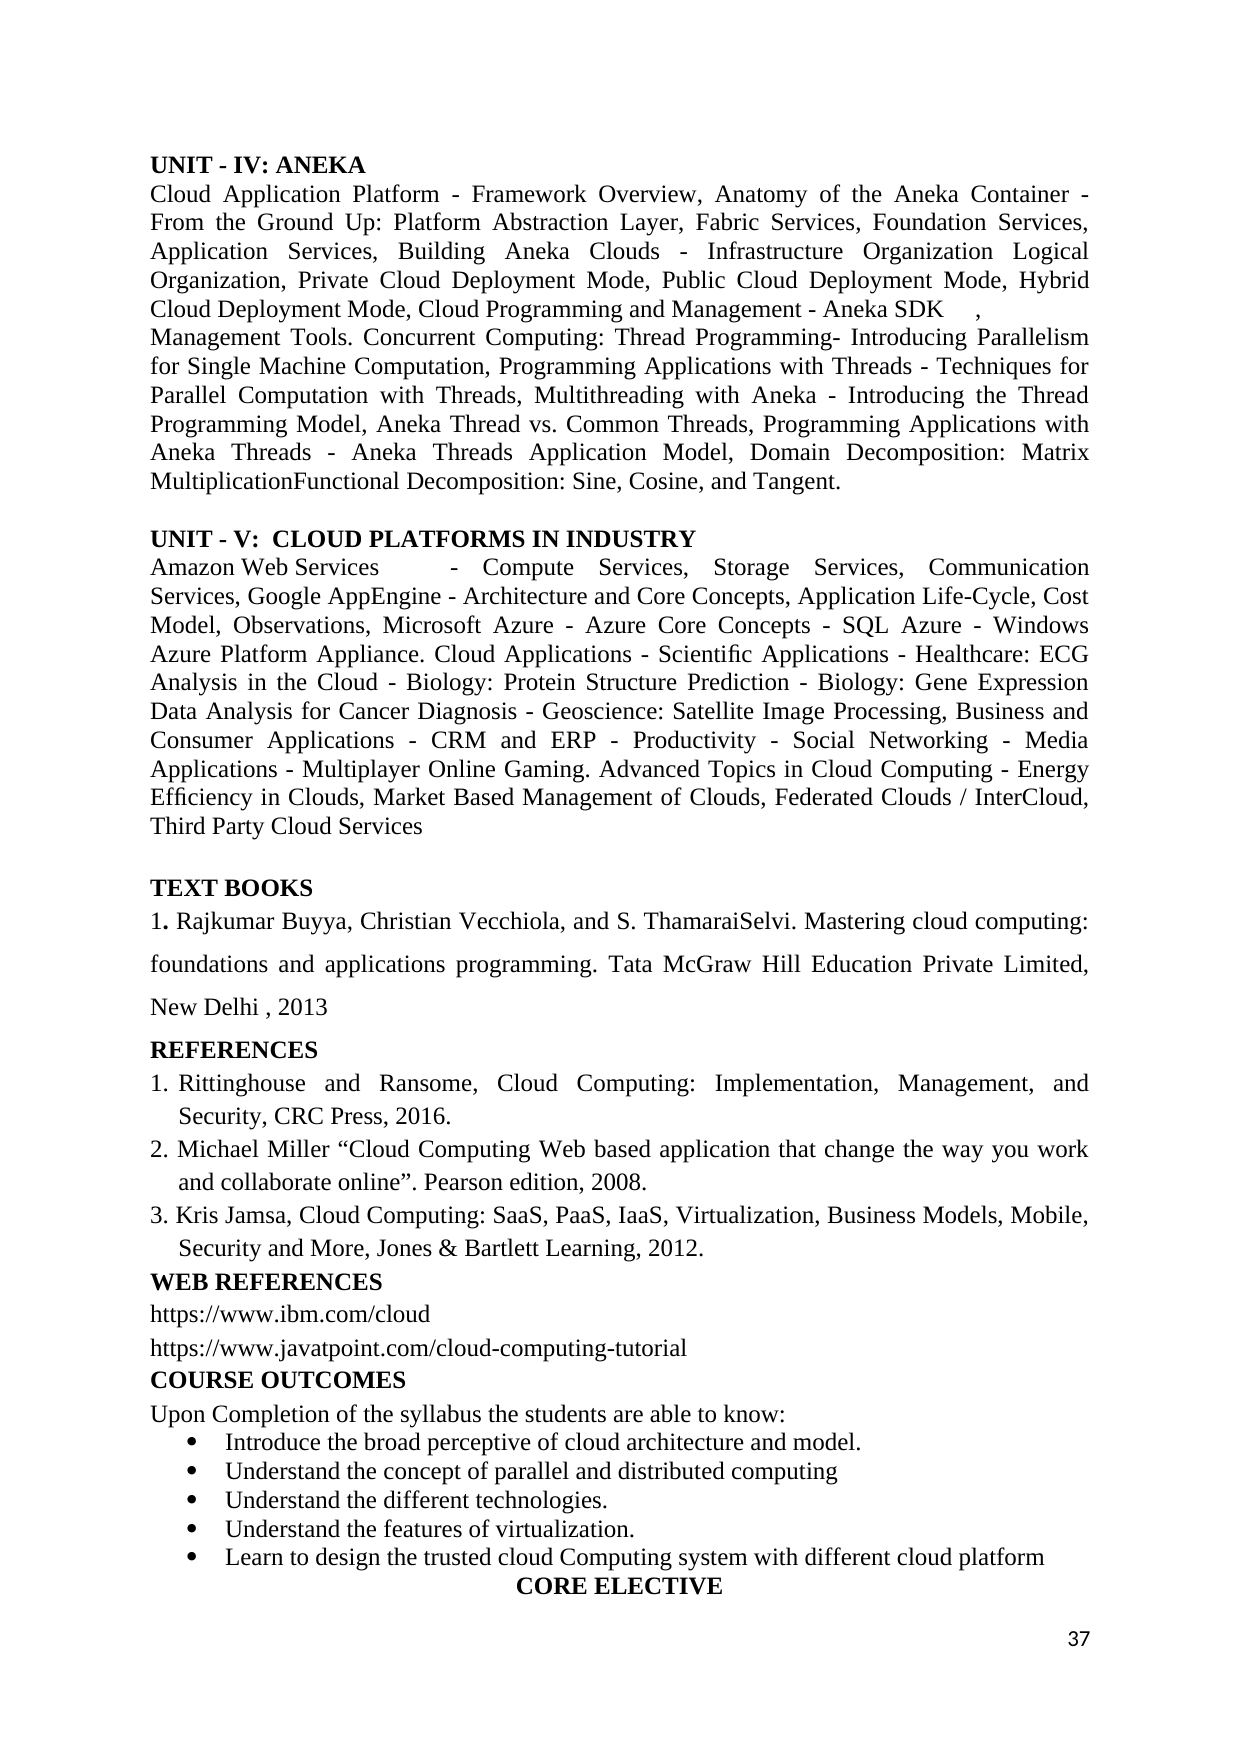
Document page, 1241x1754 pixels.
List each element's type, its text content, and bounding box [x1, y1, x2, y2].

text https://www.ibm.com/cloud [150, 1299, 1090, 1328]
text Upon Completion of the syllabus the students are able to know: [150, 1399, 1090, 1427]
list Understand the different technologies. [187, 1485, 1090, 1514]
text Amazon Web Services - Compute Services, Storage Services, Communication Services, Google AppEngine - Architecture and Core Concepts, Application Life-Cycle, Cost Model, Observations, Microsoft Azure - Azure Core Concepts - SQL Azure - Windows Azure Platform Appliance. Cloud Applications - Scientiﬁc Applications - Healthcare: ECG Analysis in the Cloud - Biology: Protein Structure Prediction - Biology: Gene Expression Data Analysis for Cancer Diagnosis - Geoscience: Satellite Image Processing, Business and Consumer Applications - CRM and ERP - Productivity - Social Networking - Media Applications - Multiplayer Online Gaming. Advanced Topics in Cloud Computing - Energy Efﬁciency in Clouds, Market Based Management of Clouds, Federated Clouds / InterCloud, Third Party Cloud Services [150, 552, 1090, 840]
list Understand the concept of parallel and distributed computing [187, 1456, 1090, 1485]
text COURSE OUTCOMES [150, 1366, 1090, 1394]
text Cloud Application Platform - Framework Overview, Anatomy of the Aneka Container - From the Ground Up: Platform Abstraction Layer, Fabric Services, Foundation Services, Application Services, Building Aneka Clouds - Infrastructure Organization Logical Organization, Private Cloud Deployment Mode, Public Cloud Deployment Mode, Hybrid Cloud Deployment Mode, Cloud Programming and Management - Aneka SDK , Management Tools. Concurrent Computing: Thread Programming- Introducing Parallelism for Single Machine Computation, Programming Applications with Threads - Techniques for Parallel Computation with Threads, Multithreading with Aneka - Introducing the Thread Programming Model, Aneka Thread vs. Common Threads, Programming Applications with Aneka Threads - Aneka Threads Application Model, Domain Decomposition: Matrix MultiplicationFunctional Decomposition: Sine, Cosine, and Tangent. [150, 179, 1090, 495]
subtitle CORE ELECTIVE [150, 1571, 1089, 1600]
text REFERENCES [150, 1035, 1090, 1064]
text UNIT - IV: ANEKA [150, 150, 1090, 179]
list Introduce the broad perceptive of cloud architecture and model. [187, 1427, 1090, 1456]
text WEB REFERENCES [150, 1267, 1090, 1295]
text UNIT - V: CLOUD PLATFORMS IN INDUSTRY [150, 524, 1090, 552]
text https://www.javatpoint.com/cloud-computing-tutorial [150, 1333, 1090, 1361]
list Learn to design the trusted cloud Computing system with different cloud platform [187, 1542, 1090, 1571]
text 1. Rittinghouse and Ransome, Cloud Computing: Implementation, Management, and Security, CRC Press, 2016. [150, 1068, 1090, 1130]
text TEXT BOOKS [150, 873, 1090, 902]
text 3. Kris Jamsa, Cloud Computing: SaaS, PaaS, IaaS, Virtualization, Business Models, Mobile, Security and More, Jones & Bartlett Learning, 2012. [150, 1201, 1090, 1262]
text 2. Michael Miller “Cloud Computing Web based application that change the way you work and collaborate online”. Pearson edition, 2008. [150, 1134, 1090, 1196]
list Understand the features of virtualization. [187, 1514, 1090, 1542]
text 1. Rajkumar Buyya, Christian Vecchiola, and S. ThamaraiSelvi. Mastering cloud computing: foundations and applications programming. Tata McGraw Hill Education Private Limited, New Delhi , 2013 [150, 906, 1090, 1021]
